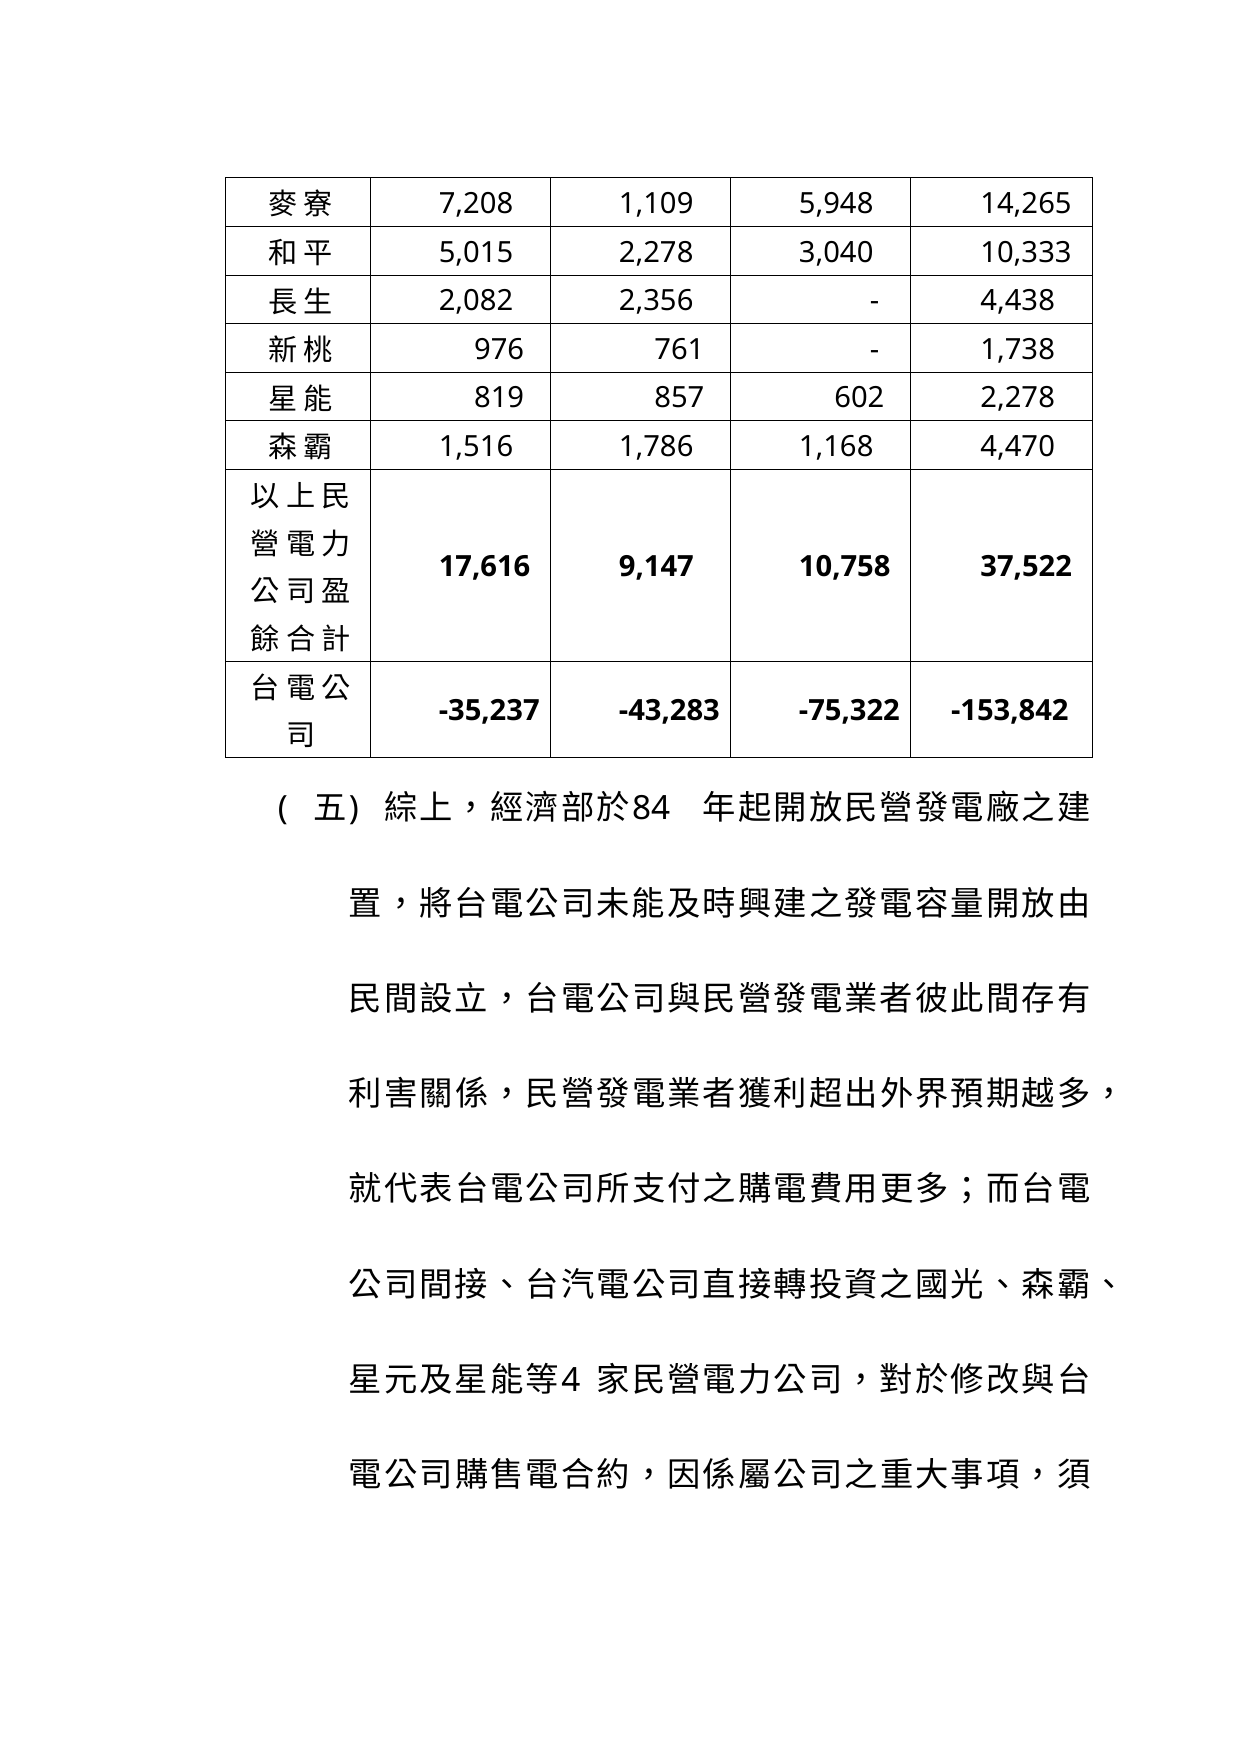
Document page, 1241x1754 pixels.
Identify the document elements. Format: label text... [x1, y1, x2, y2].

table_cell 長生 [226, 276, 370, 323]
table_cell 10,758 [731, 470, 910, 661]
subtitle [244, 758, 1092, 1519]
table_cell 1,168 [731, 421, 910, 469]
table_cell - [731, 276, 910, 323]
table_cell 1,786 [551, 421, 730, 469]
table_cell 1,738 [911, 324, 1092, 372]
table_cell - [731, 324, 910, 372]
table_cell -35,237 [371, 662, 550, 757]
table_cell -75,322 [731, 662, 910, 757]
table_cell 2,356 [551, 276, 730, 323]
table_cell 10,333 [911, 227, 1092, 274]
table_cell 4,438 [911, 276, 1092, 323]
table_cell 森霸 [226, 421, 370, 469]
table_cell 2,278 [911, 373, 1092, 420]
table_cell 602 [731, 373, 910, 420]
table_cell 麥寮 [226, 178, 370, 226]
table_cell 761 [551, 324, 730, 372]
table_cell 5,948 [731, 178, 910, 226]
table_cell 857 [551, 373, 730, 420]
table_cell 976 [371, 324, 550, 372]
table_cell 以上民營電力公司盈餘合計 [226, 470, 370, 661]
table_cell -153,842 [911, 662, 1092, 757]
table_cell 9,147 [551, 470, 730, 661]
table_cell 新桃 [226, 324, 370, 372]
table_cell 1,109 [551, 178, 730, 226]
table_cell 3,040 [731, 227, 910, 274]
table_cell 1,516 [371, 421, 550, 469]
table_cell 17,616 [371, 470, 550, 661]
table_cell 2,082 [371, 276, 550, 323]
table_cell 819 [371, 373, 550, 420]
table_cell 星能 [226, 373, 370, 420]
table_cell -43,283 [551, 662, 730, 757]
table_cell 14,265 [911, 178, 1092, 226]
table_cell 5,015 [371, 227, 550, 274]
table_cell 2,278 [551, 227, 730, 274]
table_cell 台電公司 [226, 662, 370, 757]
table_cell 4,470 [911, 421, 1092, 469]
table_cell 和平 [226, 227, 370, 274]
table_cell 7,208 [371, 178, 550, 226]
table_cell 37,522 [911, 470, 1092, 661]
